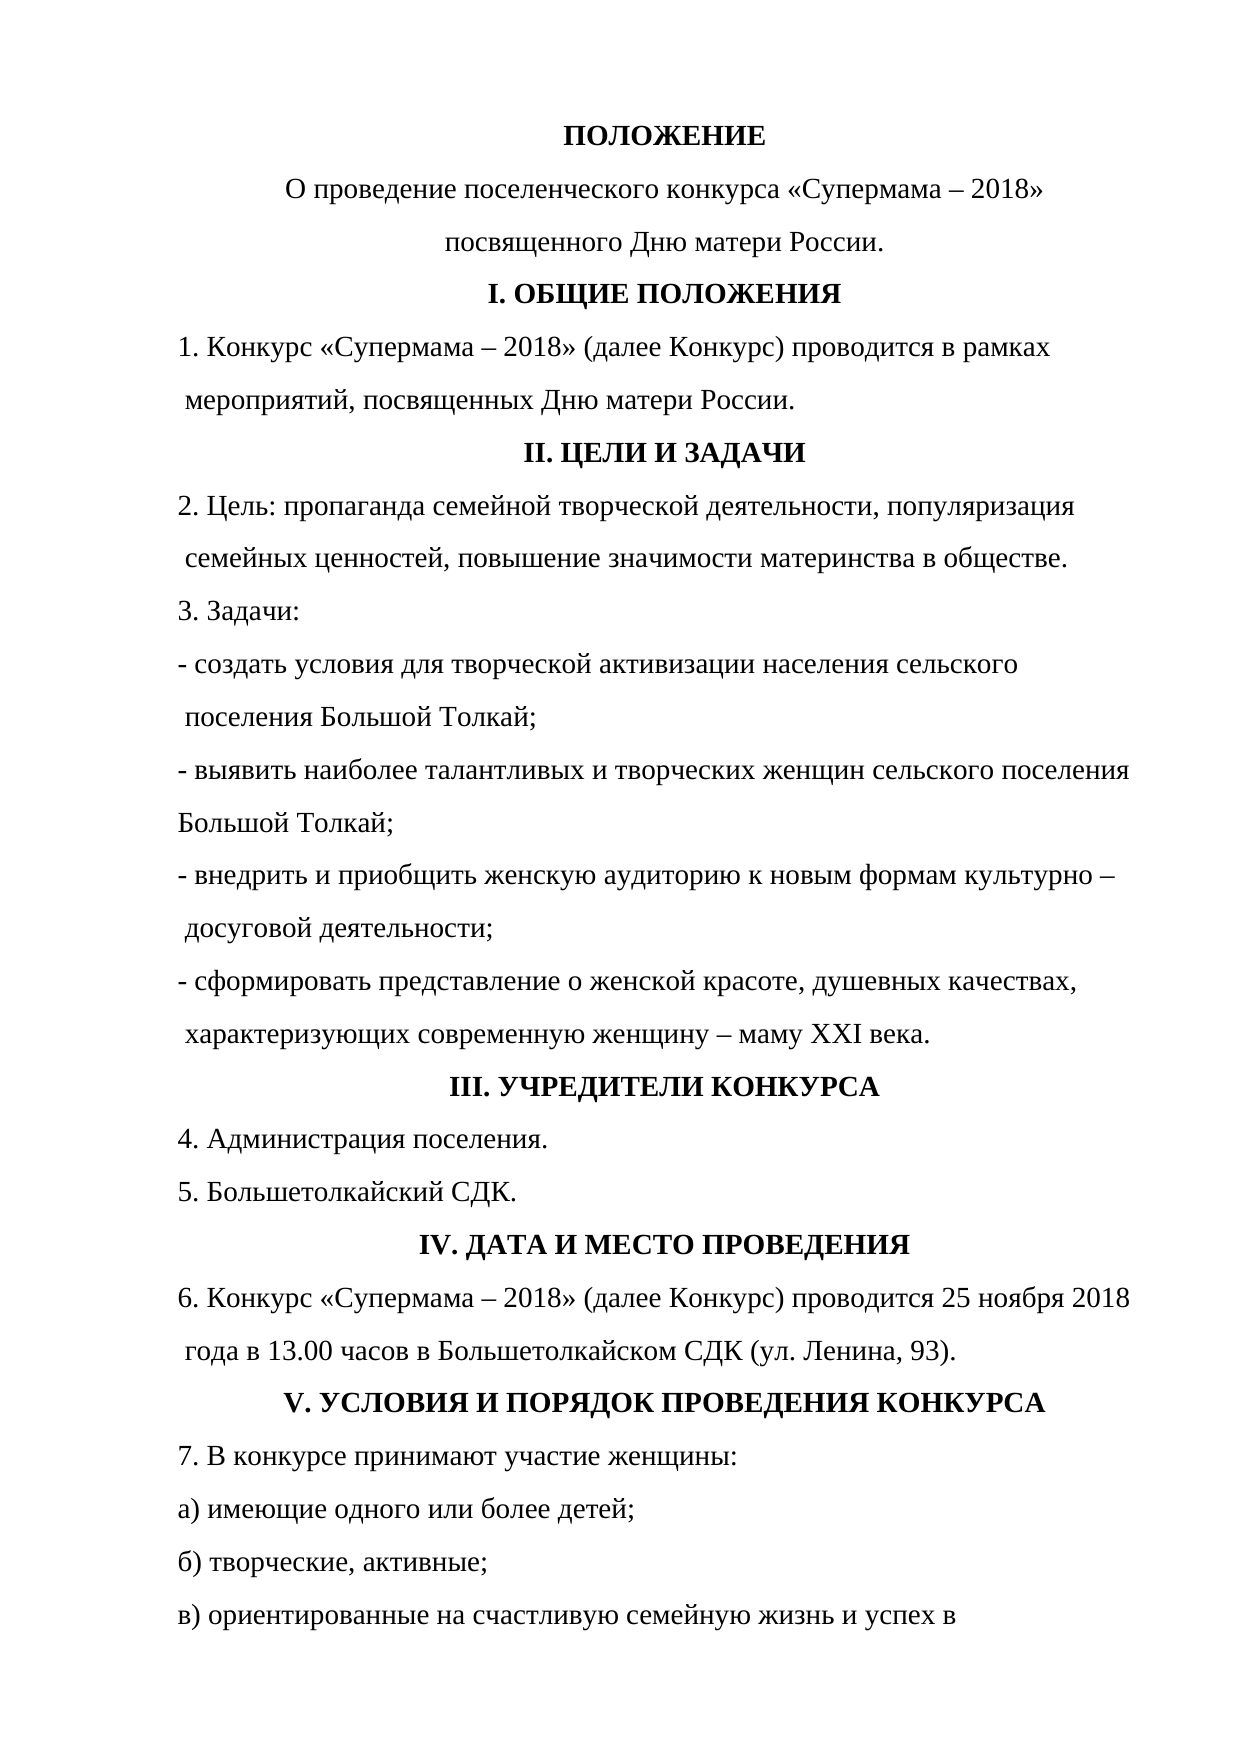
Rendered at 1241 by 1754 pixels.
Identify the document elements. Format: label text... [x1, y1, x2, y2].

text 7. В конкурсе принимают участие женщины: [177, 1438, 1152, 1472]
text II. ЦЕЛИ И ЗАДАЧИ [177, 435, 1152, 468]
text - сформировать представление о женской красоте, душевных качествах, [177, 963, 1152, 997]
text V. УСЛОВИЯ И ПОРЯДОК ПРОВЕДЕНИЯ КОНКУРСА [177, 1386, 1152, 1419]
text характеризующих современную женщину – маму ХХI века. [177, 1016, 1152, 1049]
text - создать условия для творческой активизации населения сельского [177, 646, 1152, 680]
text 5. Большетолкайский СДК. [177, 1174, 1152, 1208]
text - выявить наиболее талантливых и творческих женщин сельского поселения [177, 752, 1152, 785]
text - внедрить и приобщить женскую аудиторию к новым формам культурно – [177, 857, 1152, 891]
text I. ОБЩИЕ ПОЛОЖЕНИЯ [177, 277, 1152, 310]
text 3. Задачи: [177, 593, 1152, 627]
text 4. Администрация поселения. [177, 1122, 1152, 1155]
text III. УЧРЕДИТЕЛИ КОНКУРСА [177, 1069, 1152, 1102]
text а) имеющие одного или более детей; [177, 1491, 1152, 1525]
text ПОЛОЖЕНИЕ [177, 118, 1152, 152]
text IV. ДАТА И МЕСТО ПРОВЕДЕНИЯ [177, 1227, 1152, 1261]
text посвященного Дню матери России. [177, 224, 1152, 257]
text 2. Цель: пропаганда семейной творческой деятельности, популяризация [177, 488, 1152, 521]
text 6. Конкурс «Супермама – 2018» (далее Конкурс) проводится 25 ноября 2018 [177, 1280, 1152, 1313]
text семейных ценностей, повышение значимости материнства в обществе. [177, 541, 1152, 574]
text мероприятий, посвященных Дню матери России. [177, 382, 1152, 416]
text Большой Толкай; [177, 805, 1152, 838]
text 1. Конкурс «Супермама – 2018» (далее Конкурс) проводится в рамках [177, 329, 1152, 363]
text б) творческие, активные; [177, 1544, 1152, 1578]
text О проведение поселенческого конкурса «Супермама – 2018» [177, 171, 1152, 204]
text поселения Большой Толкай; [177, 699, 1152, 733]
text в) ориентированные на счастливую семейную жизнь и успех в [177, 1597, 1152, 1630]
text года в 13.00 часов в Большетолкайском СДК (ул. Ленина, 93). [177, 1333, 1152, 1366]
text досуговой деятельности; [177, 910, 1152, 944]
